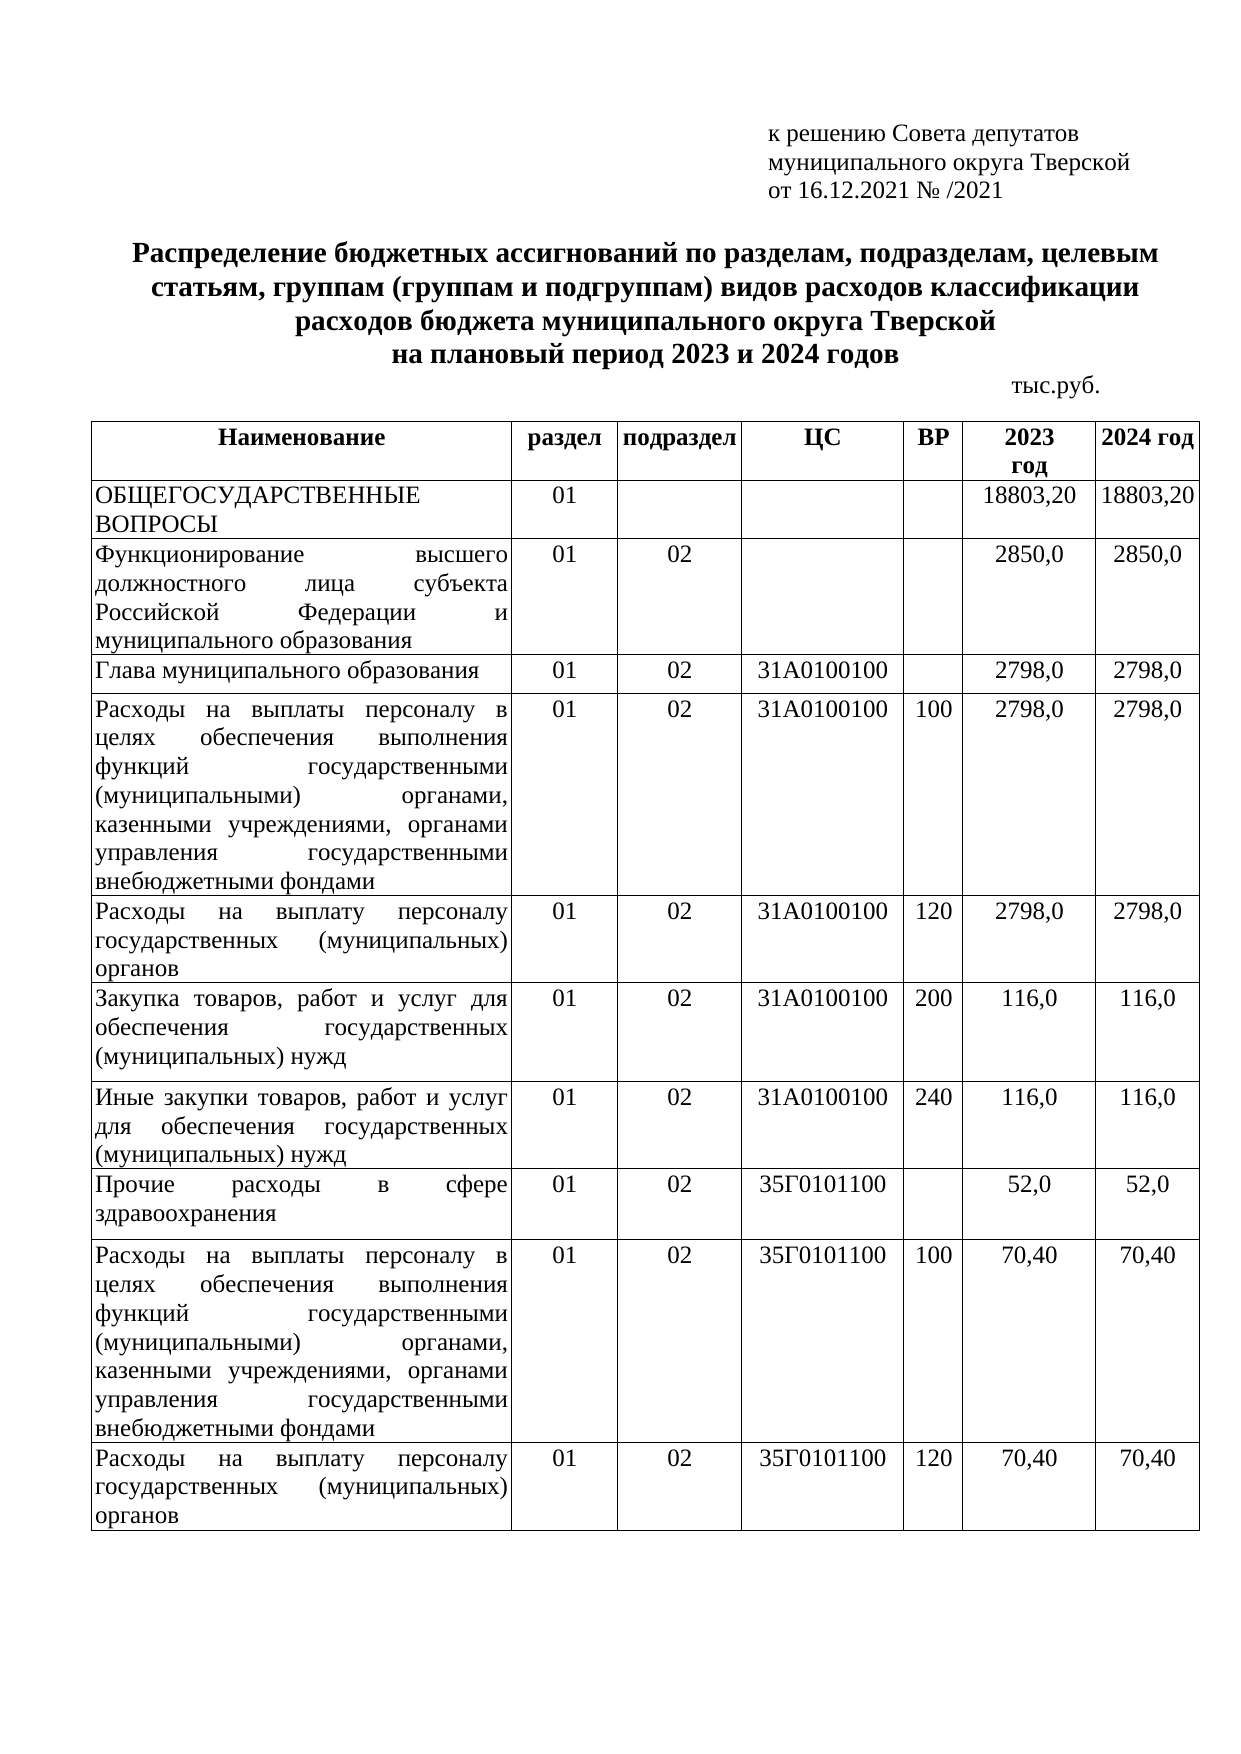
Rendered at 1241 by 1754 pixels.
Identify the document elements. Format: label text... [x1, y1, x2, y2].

table_cell 2850,0 [1096, 539, 1199, 654]
table_cell 116,0 [963, 983, 1095, 1081]
table_cell 02 [618, 1082, 741, 1168]
table_cell 02 [618, 896, 741, 982]
table_cell 31А0100100 [742, 1082, 903, 1168]
table_cell 02 [618, 1443, 741, 1529]
table_cell подраздел [618, 422, 741, 479]
table_cell 02 [618, 694, 741, 895]
table_cell Наименование [92, 422, 511, 479]
text от 16.12.2021 № /2021 [768, 176, 1169, 204]
table_cell [742, 481, 903, 538]
table_cell 120 [904, 896, 962, 982]
table_cell 01 [512, 694, 617, 895]
table_cell ОБЩЕГОСУДАРСТВЕННЫЕ ВОПРОСЫ [92, 481, 511, 538]
table_cell 70,40 [963, 1443, 1095, 1529]
table_cell тыс.руб. [92, 370, 1199, 421]
table_cell 2798,0 [1096, 896, 1199, 982]
table_cell Расходы на выплаты персоналу в целях обеспечения выполнения функций государственными (муниципальными) органами, казенными учреждениями, органами управления государственными внебюджетными фондами [92, 1240, 511, 1442]
table_cell 02 [618, 1240, 741, 1442]
table_cell Расходы на выплаты персоналу в целях обеспечения выполнения функций государственными (муниципальными) органами, казенными учреждениями, органами управления государственными внебюджетными фондами [92, 694, 511, 895]
table_cell [904, 655, 962, 693]
table_cell Закупка товаров, работ и услуг для обеспечения государственных (муниципальных) нужд [92, 983, 511, 1081]
table_cell 2850,0 [963, 539, 1095, 654]
table_cell 31А0100100 [742, 655, 903, 693]
table_cell [904, 539, 962, 654]
table_cell 31А0100100 [742, 983, 903, 1081]
table_cell 31А0100100 [742, 694, 903, 895]
table_cell 02 [618, 655, 741, 693]
table_cell 100 [904, 694, 962, 895]
table_cell 35Г0101100 [742, 1443, 903, 1529]
table_cell 01 [512, 1169, 617, 1239]
table_cell 18803,20 [963, 481, 1095, 538]
table_cell 35Г0101100 [742, 1240, 903, 1442]
table_cell 116,0 [1096, 1082, 1199, 1168]
table_cell 35Г0101100 [742, 1169, 903, 1239]
table_cell Глава муниципального образования [92, 655, 511, 693]
table_cell Расходы на выплату персоналу государственных (муниципальных) органов [92, 896, 511, 982]
table_cell 02 [618, 1169, 741, 1239]
table_cell 70,40 [963, 1240, 1095, 1442]
table_cell 01 [512, 655, 617, 693]
table_cell 70,40 [1096, 1443, 1199, 1529]
table_header Распределение бюджетных ассигнований по разделам, подразделам, целевым статьям, группам (группам и подгруппам) видов расходов классификации расходов бюджета муниципального округа Тверской на плановый период 2023 и 2024 годов [92, 236, 1199, 370]
table_cell раздел [512, 422, 617, 479]
table_cell 02 [618, 983, 741, 1081]
table_cell 2798,0 [963, 655, 1095, 693]
table_cell 200 [904, 983, 962, 1081]
table_cell 100 [904, 1240, 962, 1442]
table_cell Расходы на выплату персоналу государственных (муниципальных) органов [92, 1443, 511, 1529]
table_cell 2798,0 [963, 896, 1095, 982]
table_cell 116,0 [963, 1082, 1095, 1168]
table_cell 2023 год [963, 422, 1095, 479]
table_cell [904, 1169, 962, 1239]
table_cell 01 [512, 1240, 617, 1442]
table_cell Иные закупки товаров, работ и услуг для обеспечения государственных (муниципальных) нужд [92, 1082, 511, 1168]
table_cell 52,0 [1096, 1169, 1199, 1239]
table_cell 01 [512, 1443, 617, 1529]
table_cell 01 [512, 983, 617, 1081]
table_cell Прочие расходы в сфере здравоохранения [92, 1169, 511, 1239]
table_cell 116,0 [1096, 983, 1199, 1081]
table_cell 01 [512, 896, 617, 982]
table_cell 52,0 [963, 1169, 1095, 1239]
table_cell 240 [904, 1082, 962, 1168]
table_cell ЦС [742, 422, 903, 479]
table_cell 120 [904, 1443, 962, 1529]
table_cell 01 [512, 481, 617, 538]
table_cell 2798,0 [963, 694, 1095, 895]
table_cell 70,40 [1096, 1240, 1199, 1442]
table_cell [742, 539, 903, 654]
table_cell 02 [618, 539, 741, 654]
table_cell 2024 год [1096, 422, 1199, 479]
table_cell 01 [512, 1082, 617, 1168]
table_cell Функционирование высшего должностного лица субъекта Российской Федерации и муниципального образования [92, 539, 511, 654]
table_cell 01 [512, 539, 617, 654]
table_cell 2798,0 [1096, 694, 1199, 895]
table_cell [904, 481, 962, 538]
table_cell 31А0100100 [742, 896, 903, 982]
table_cell 2798,0 [1096, 655, 1199, 693]
table_cell ВР [904, 422, 962, 479]
text к решению Совета депутатов муниципального округа Тверской [768, 118, 1169, 176]
table_cell [618, 481, 741, 538]
table_cell 18803,20 [1096, 481, 1199, 538]
